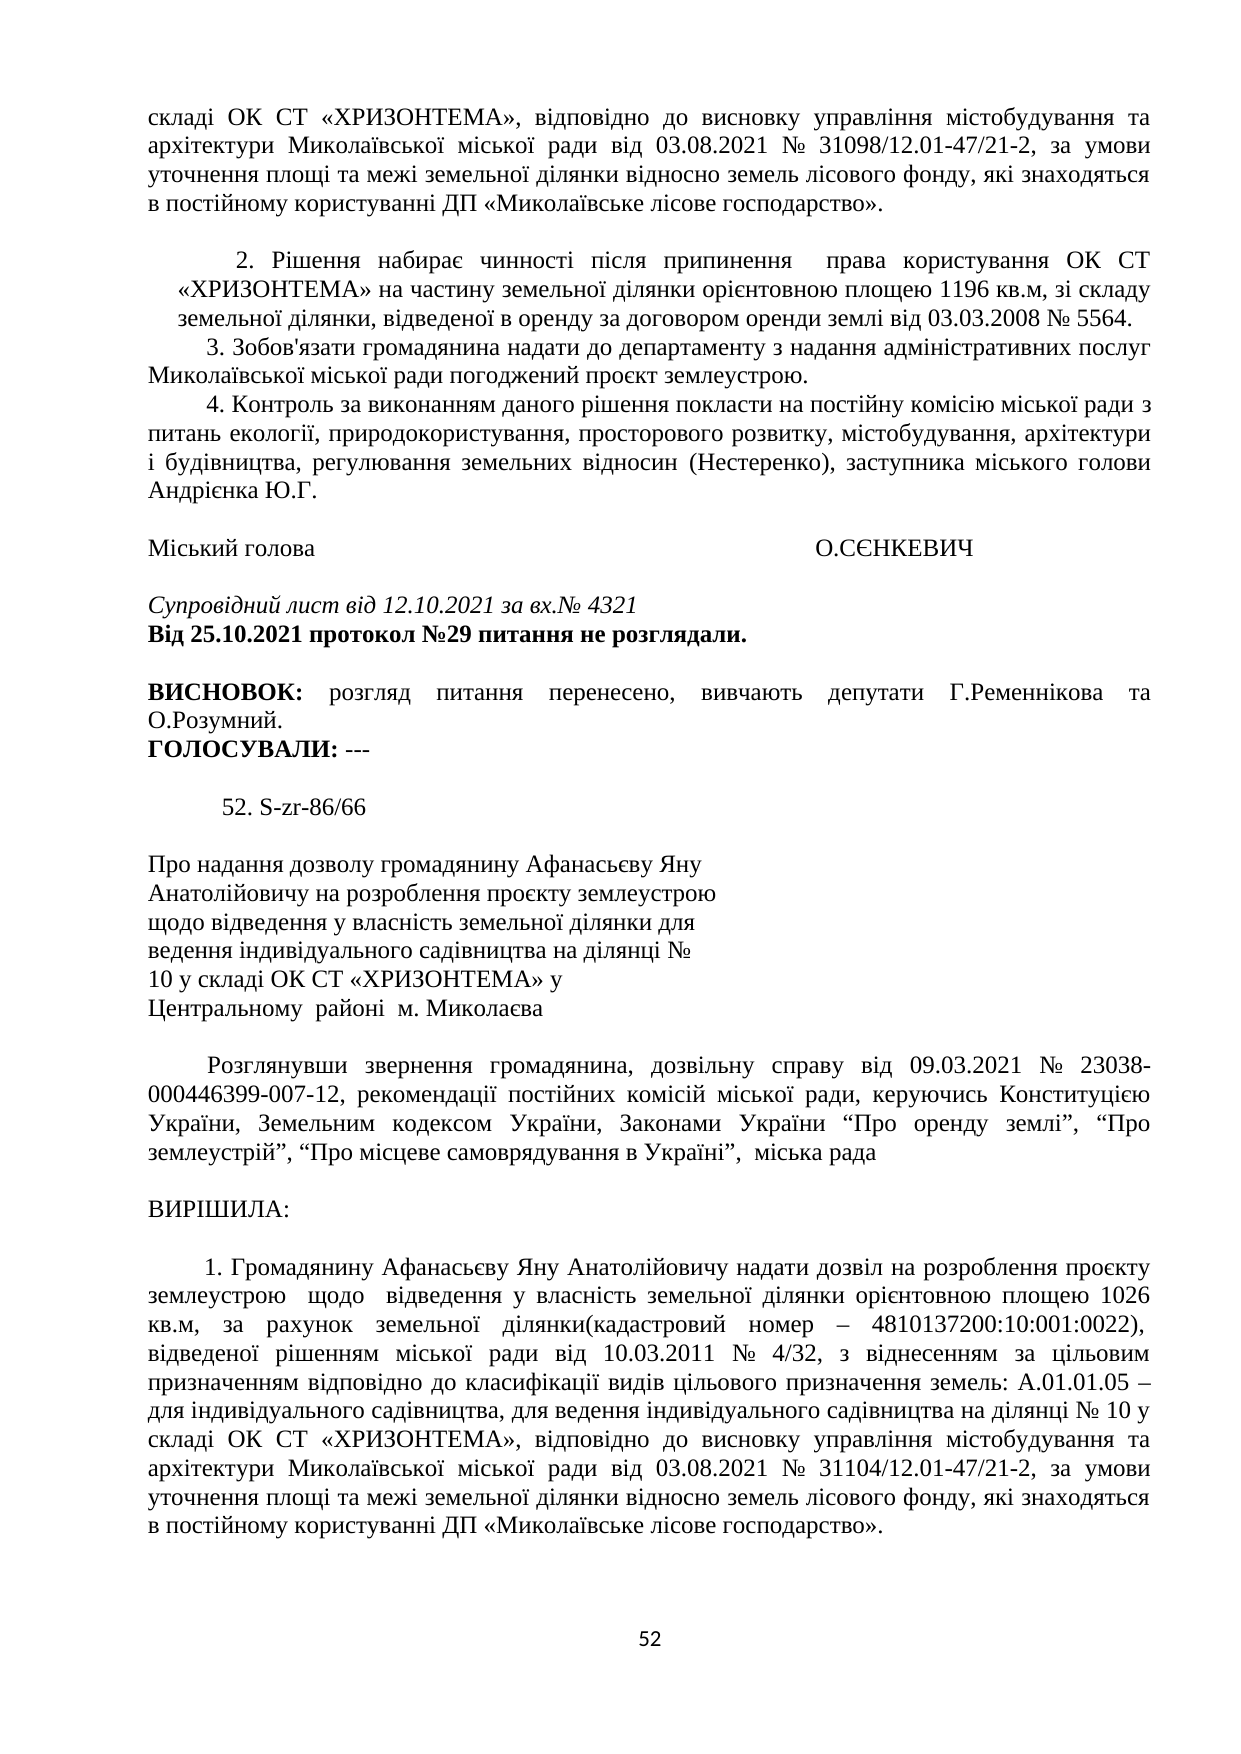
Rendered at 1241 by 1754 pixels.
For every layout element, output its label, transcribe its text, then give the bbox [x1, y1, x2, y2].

text Міський голова О.СЄНКЕВИЧ [148, 533, 1152, 562]
text ВИРІШИЛА: [148, 1194, 1152, 1223]
text 3. Зобов'язати громадянина надати до департаменту з надання адміністративних послуг Миколаївської міської ради погоджений проєкт землеустрою. [148, 332, 1152, 389]
text Супровідний лист від 12.10.2021 за вх.№ 4321 [148, 591, 1152, 619]
list S-zr-86/66 [222, 792, 1132, 821]
text 2. Рішення набирає чинності після припинення права користування ОК СТ «ХРИЗОНТЕМА» на частину земельної ділянки орієнтовною площею 1196 кв.м, зі складу земельної ділянки, відведеної в оренду за договором оренди землі від 03.03.2008 № 5564. [177, 246, 1152, 332]
text ВИСНОВОК: розгляд питання перенесено, вивчають депутати Г.Ременнікова та О.Розумний. [148, 677, 1152, 734]
text Від 25.10.2021 протокол №29 питання не розглядали. [148, 619, 1152, 648]
text Про надання дозволу громадянину Афанасьєву Яну Анатолійовичу на розроблення проєкту землеустрою щодо відведення у власність земельної ділянки для ведення індивідуального садівництва на ділянці № 10 у складі ОК СТ «ХРИЗОНТЕМА» у Центральному районі м. Миколаєва [148, 849, 722, 1022]
text Розглянувши звернення громадянина, дозвільну справу від 09.03.2021 № 23038-000446399-007-12, рекомендації постійних комісій міської ради, керуючись Конституцією України, Земельним кодексом України, Законами України “Про оренду землі”, “Про землеустрій”, “Про місцеве самоврядування в Україні”, міська рада [148, 1051, 1152, 1166]
text 4. Контроль за виконанням даного рішення покласти на постійну комісію міської ради з питань екології, природокористування, просторового розвитку, містобудування, архітектури і будівництва, регулювання земельних відносин (Нестеренко), заступника міського голови Андрієнка Ю.Г. [148, 389, 1152, 504]
text 1. Громадянину Афанасьєву Яну Анатолійовичу надати дозвіл на розроблення проєкту землеустрою щодо відведення у власність земельної ділянки орієнтовною площею 1026 кв.м, за рахунок земельної ділянки(кадастровий номер – 4810137200:10:001:0022), відведеної рішенням міської ради від 10.03.2011 № 4/32, з віднесенням за цільовим призначенням відповідно до класифікації видів цільового призначення земель: А.01.01.05 – для індивідуального садівництва, для ведення індивідуального садівництва на ділянці № 10 у складі ОК СТ «ХРИЗОНТЕМА», відповідно до висновку управління містобудування та архітектури Миколаївської міської ради від 03.08.2021 № 31104/12.01-47/21-2, за умови уточнення площі та межі земельної ділянки відносно земель лісового фонду, які знаходяться в постійному користуванні ДП «Миколаївське лісове господарство». [148, 1252, 1152, 1539]
text ГОЛОСУВАЛИ: --- [148, 734, 1152, 763]
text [148, 102, 1152, 217]
